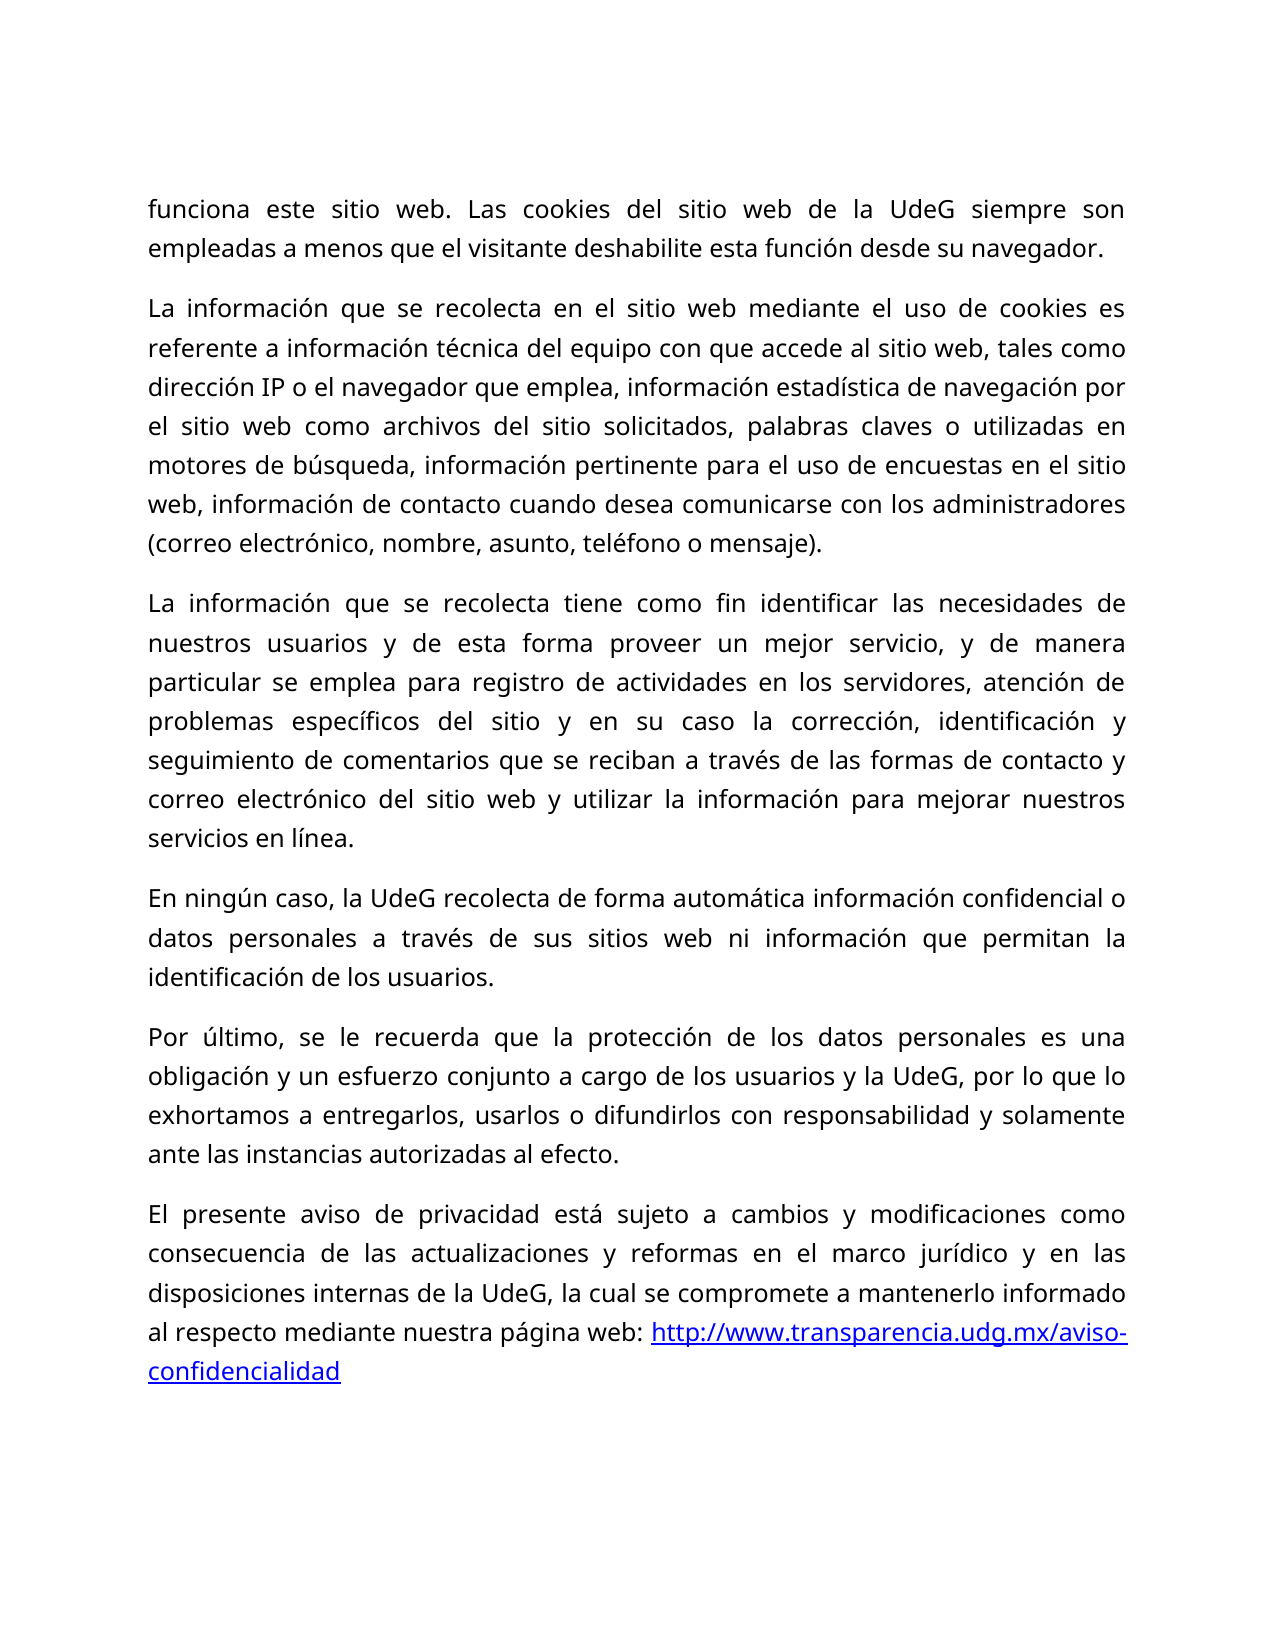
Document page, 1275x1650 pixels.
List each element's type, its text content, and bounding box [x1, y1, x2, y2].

text Por último, se le recuerda que la protección de los datos personales es una obligación y un esfuerzo conjunto a cargo de los usuarios y la UdeG, por lo que lo exhortamos a entregarlos, usarlos o difundirlos con responsabilidad y solamente ante las instancias autorizadas al efecto. [148, 1019, 1127, 1171]
text La información que se recolecta tiene como fin identificar las necesidades de nuestros usuarios y de esta forma proveer un mejor servicio, y de manera particular se emplea para registro de actividades en los servidores, atención de problemas específicos del sitio y en su caso la corrección, identificación y seguimiento de comentarios que se reciban a través de las formas de contacto y correo electrónico del sitio web y utilizar la información para mejorar nuestros servicios en línea. [148, 586, 1127, 855]
text El presente aviso de privacidad está sujeto a cambios y modificaciones como consecuencia de las actualizaciones y reformas en el marco jurídico y en las disposiciones internas de la UdeG, la cual se compromete a mantenerlo informado al respecto mediante nuestra página web: http://www.transparencia.udg.mx/aviso-confidencialidad [148, 1197, 1127, 1388]
text En ningún caso, la UdeG recolecta de forma automática información confidencial o datos personales a través de sus sitios web ni información que permitan la identificación de los usuarios. [148, 881, 1127, 993]
text La información que se recolecta en el sitio web mediante el uso de cookies es referente a información técnica del equipo con que accede al sitio web, tales como dirección IP o el navegador que emplea, información estadística de navegación por el sitio web como archivos del sitio solicitados, palabras claves o utilizadas en motores de búsqueda, información pertinente para el uso de encuestas en el sitio web, información de contacto cuando desea comunicarse con los administradores (correo electrónico, nombre, asunto, teléfono o mensaje). [148, 291, 1127, 560]
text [148, 192, 1127, 265]
